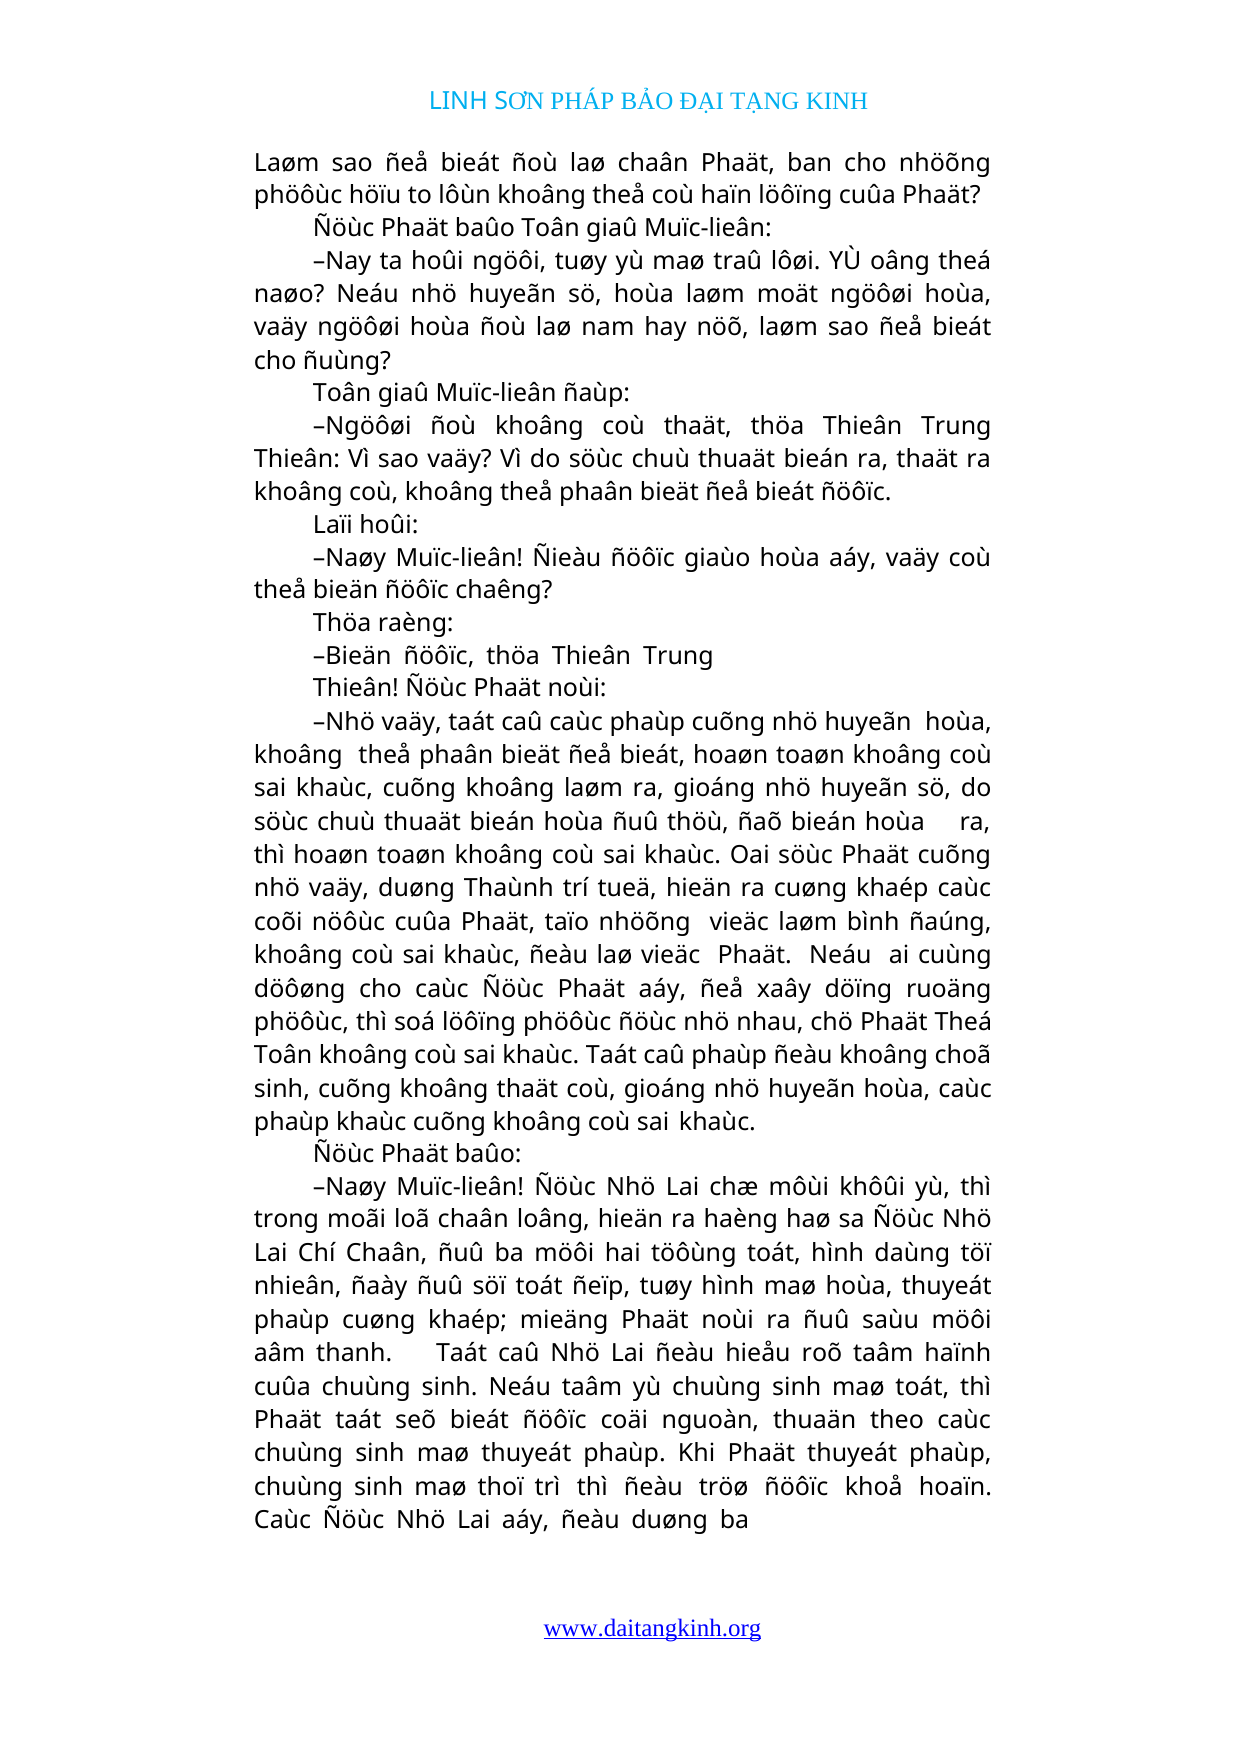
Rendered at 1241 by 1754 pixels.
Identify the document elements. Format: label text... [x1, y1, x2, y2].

text Ñöùc Phaät baûo: [313, 1138, 1065, 1168]
text Ñöùc Phaät baûo Toân giaû Muïc-lieân: [313, 211, 1065, 243]
text Laïi hoûi: [313, 508, 1065, 539]
text –Naøy Muïc-lieân! Ñöùc Nhö Lai chæ môùi khôûi yù, thì trong moãi loã chaân loâng, hieän ra haèng haø sa Ñöùc Nhö Lai Chí Chaân, ñuû ba möôi hai töôùng toát, hình daùng töï nhieân, ñaày ñuû söï toát ñeïp, tuøy hình maø hoùa, thuyeát phaùp cuøng khaép; mieäng Phaät noùi ra ñuû saùu möôi aâm thanh. Taát caû Nhö Lai ñeàu hieåu roõ taâm haïnh cuûa chuùng sinh. Neáu taâm yù chuùng sinh maø toát, thì Phaät taát seõ bieát ñöôïc coäi nguoàn, thuaän theo caùc chuùng sinh maø thuyeát phaùp. Khi Phaät thuyeát phaùp, chuùng sinh maø thoï trì thì ñeàu tröø ñöôïc khoå hoaïn. Caùc Ñöùc Nhö Lai aáy, ñeàu duøng ba [254, 1168, 992, 1536]
text –Bieän ñöôïc, thöa Thieân Trung Thieân! Ñöùc Phaät noùi: [313, 638, 714, 703]
text –Ngöôøi ñoù khoâng coù thaät, thöa Thieân Trung Thieân: Vì sao vaäy? Vì do söùc chuù thuaät bieán ra, thaät ra khoâng coù, khoâng theå phaân bieät ñeå bieát ñöôïc. [254, 408, 992, 508]
text Toân giaû Muïc-lieân ñaùp: [313, 376, 1065, 408]
text –Nhö vaäy, taát caû caùc phaùp cuõng nhö huyeãn hoùa, khoâng theå phaân bieät ñeå bieát, hoaøn toaøn khoâng coù sai khaùc, cuõng khoâng laøm ra, gioáng nhö huyeãn sö, do söùc chuù thuaät bieán hoùa ñuû thöù, ñaõ bieán hoùa ra, thì hoaøn toaøn khoâng coù sai khaùc. Oai söùc Phaät cuõng nhö vaäy, duøng Thaùnh trí tueä, hieän ra cuøng khaép caùc coõi nöôùc cuûa Phaät, taïo nhöõng vieäc laøm bình ñaúng, khoâng coù sai khaùc, ñeàu laø vieäc Phaät. Neáu ai cuùng döôøng cho caùc Ñöùc Phaät aáy, ñeå xaây döïng ruoäng phöôùc, thì soá löôïng phöôùc ñöùc nhö nhau, chö Phaät Theá Toân khoâng coù sai khaùc. Taát caû phaùp ñeàu khoâng choã sinh, cuõng khoâng thaät coù, gioáng nhö huyeãn hoùa, caùc phaùp khaùc cuõng khoâng coù sai khaùc. [254, 703, 992, 1138]
text Thöa raèng: [313, 606, 1065, 638]
text Laøm sao ñeå bieát ñoù laø chaân Phaät, ban cho nhöõng phöôùc höïu to lôùn khoâng theå coù haïn löôïng cuûa Phaät? [254, 146, 992, 211]
text www.daitangkinh.org [277, 1613, 1027, 1641]
text –Nay ta hoûi ngöôi, tuøy yù maø traû lôøi. YÙ oâng theá naøo? Neáu nhö huyeãn sö, hoùa laøm moät ngöôøi hoùa, vaäy ngöôøi hoùa ñoù laø nam hay nöõ, laøm sao ñeå bieát cho ñuùng? [254, 243, 992, 376]
text –Naøy Muïc-lieân! Ñieàu ñöôïc giaùo hoùa aáy, vaäy coù theå bieän ñöôïc chaêng? [254, 539, 992, 606]
